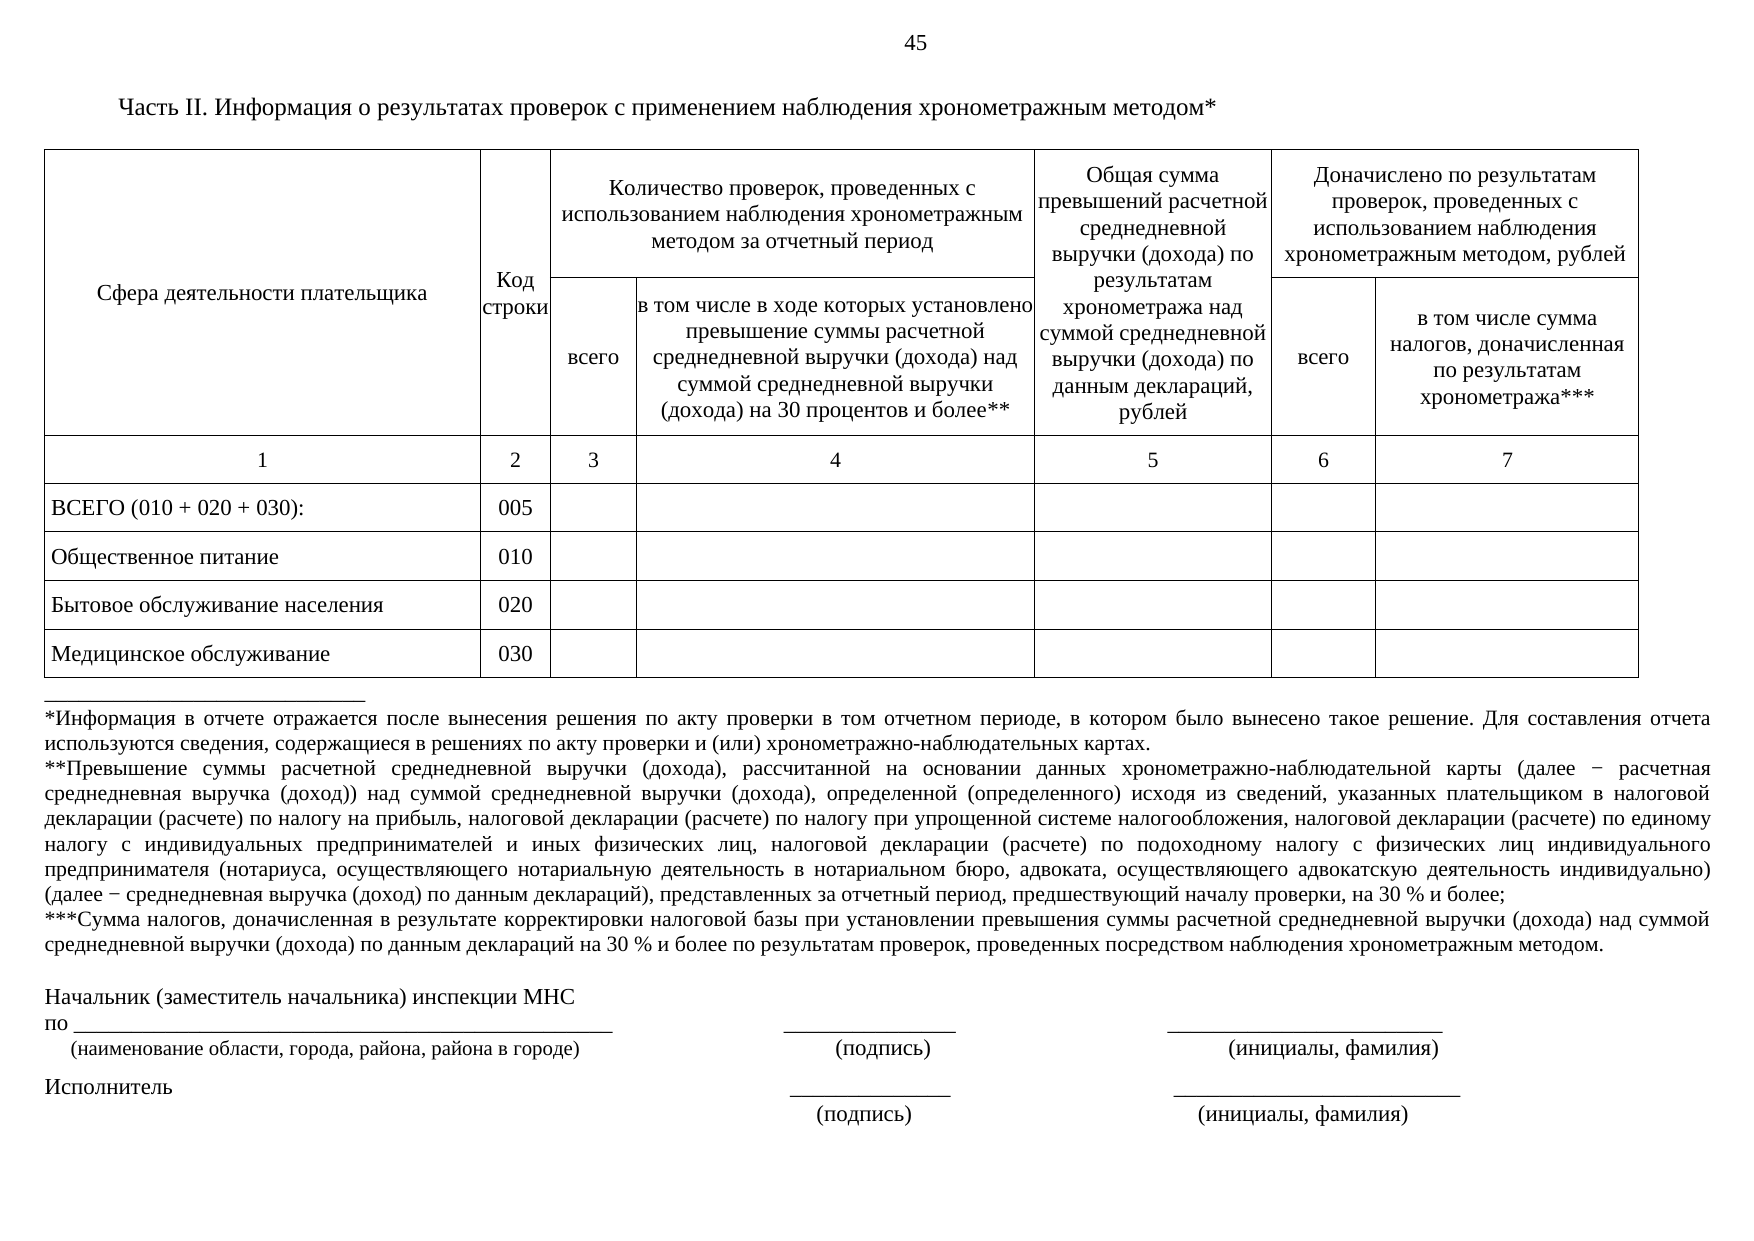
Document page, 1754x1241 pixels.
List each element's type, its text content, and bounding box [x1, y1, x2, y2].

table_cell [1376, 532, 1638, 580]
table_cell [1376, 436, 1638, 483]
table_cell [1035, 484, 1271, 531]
text **Превышение суммы расчетной среднедневной выручки (дохода), рассчитанной на основании данных хронометражно-наблюдательной карты (далее − расчетная среднедневная выручка (доход)) над суммой среднедневной выручки (дохода), определенной (определенного) исходя из сведений, указанных плательщиком в налоговой декларации (расчете) по налогу на прибыль, налоговой декларации (расчете) по налогу при упрощенной системе налогообложения, налоговой декларации (расчете) по единому налогу с индивидуальных предпринимателей и иных физических лиц, налоговой декларации (расчете) по подоходному налогу с физических лиц индивидуального предпринимателя (нотариуса, осуществляющего нотариальную деятельность в нотариальном бюро, адвоката, осуществляющего адвокатскую деятельность индивидуально) (далее − среднедневная выручка (доход) по данным деклараций), представленных за отчетный период, предшествующий началу проверки, на 30 % и более; [44, 755, 1713, 906]
text (подпись) (инициалы, фамилия) [44, 1099, 1713, 1126]
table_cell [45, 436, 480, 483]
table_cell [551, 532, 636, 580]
text Часть II. Информация о результатах проверок с применением наблюдения хронометражным методом* [118, 92, 1713, 121]
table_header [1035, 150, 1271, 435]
text Исполнитель ______________ _________________________ [44, 1073, 1713, 1099]
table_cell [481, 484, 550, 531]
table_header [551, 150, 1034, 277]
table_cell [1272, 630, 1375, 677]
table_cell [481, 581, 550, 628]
text (наименование области, города, района, района в городе) (подпись) (инициалы, фамилия) [44, 1036, 1713, 1061]
text Начальник (заместитель начальника) инспекции МНС [44, 983, 1713, 1009]
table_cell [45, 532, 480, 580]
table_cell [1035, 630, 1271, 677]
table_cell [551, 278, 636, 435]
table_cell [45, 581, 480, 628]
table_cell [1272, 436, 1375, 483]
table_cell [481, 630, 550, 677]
text ____________________________ [44, 678, 1713, 704]
text *Информация в отчете отражается после вынесения решения по акту проверки в том отчетном периоде, в котором было вынесено такое решение. Для составления отчета используются сведения, содержащиеся в решениях по акту проверки и (или) хронометражно-наблюдательных картах. [44, 704, 1713, 755]
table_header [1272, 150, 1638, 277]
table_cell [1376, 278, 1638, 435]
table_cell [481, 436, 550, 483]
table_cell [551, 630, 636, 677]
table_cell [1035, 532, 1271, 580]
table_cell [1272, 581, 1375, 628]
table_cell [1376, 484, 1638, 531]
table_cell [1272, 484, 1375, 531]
text ***Сумма налогов, доначисленная в результате корректировки налоговой базы при установлении превышения суммы расчетной среднедневной выручки (дохода) над суммой среднедневной выручки (дохода) по данным деклараций на 30 % и более по результатам проверок, проведенных посредством наблюдения хронометражным методом. [44, 906, 1713, 957]
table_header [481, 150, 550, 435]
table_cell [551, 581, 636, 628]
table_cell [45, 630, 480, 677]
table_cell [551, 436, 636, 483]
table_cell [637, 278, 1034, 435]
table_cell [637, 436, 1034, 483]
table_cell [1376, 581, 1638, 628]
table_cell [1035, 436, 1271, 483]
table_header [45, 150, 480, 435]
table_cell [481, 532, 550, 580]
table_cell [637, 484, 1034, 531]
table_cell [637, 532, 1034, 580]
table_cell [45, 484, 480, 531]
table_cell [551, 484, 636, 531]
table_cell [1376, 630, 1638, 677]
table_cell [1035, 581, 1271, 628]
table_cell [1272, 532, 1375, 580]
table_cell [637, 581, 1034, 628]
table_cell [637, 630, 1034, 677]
text по _______________________________________________ _______________ ________________________ [44, 1009, 1713, 1036]
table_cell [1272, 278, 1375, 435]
